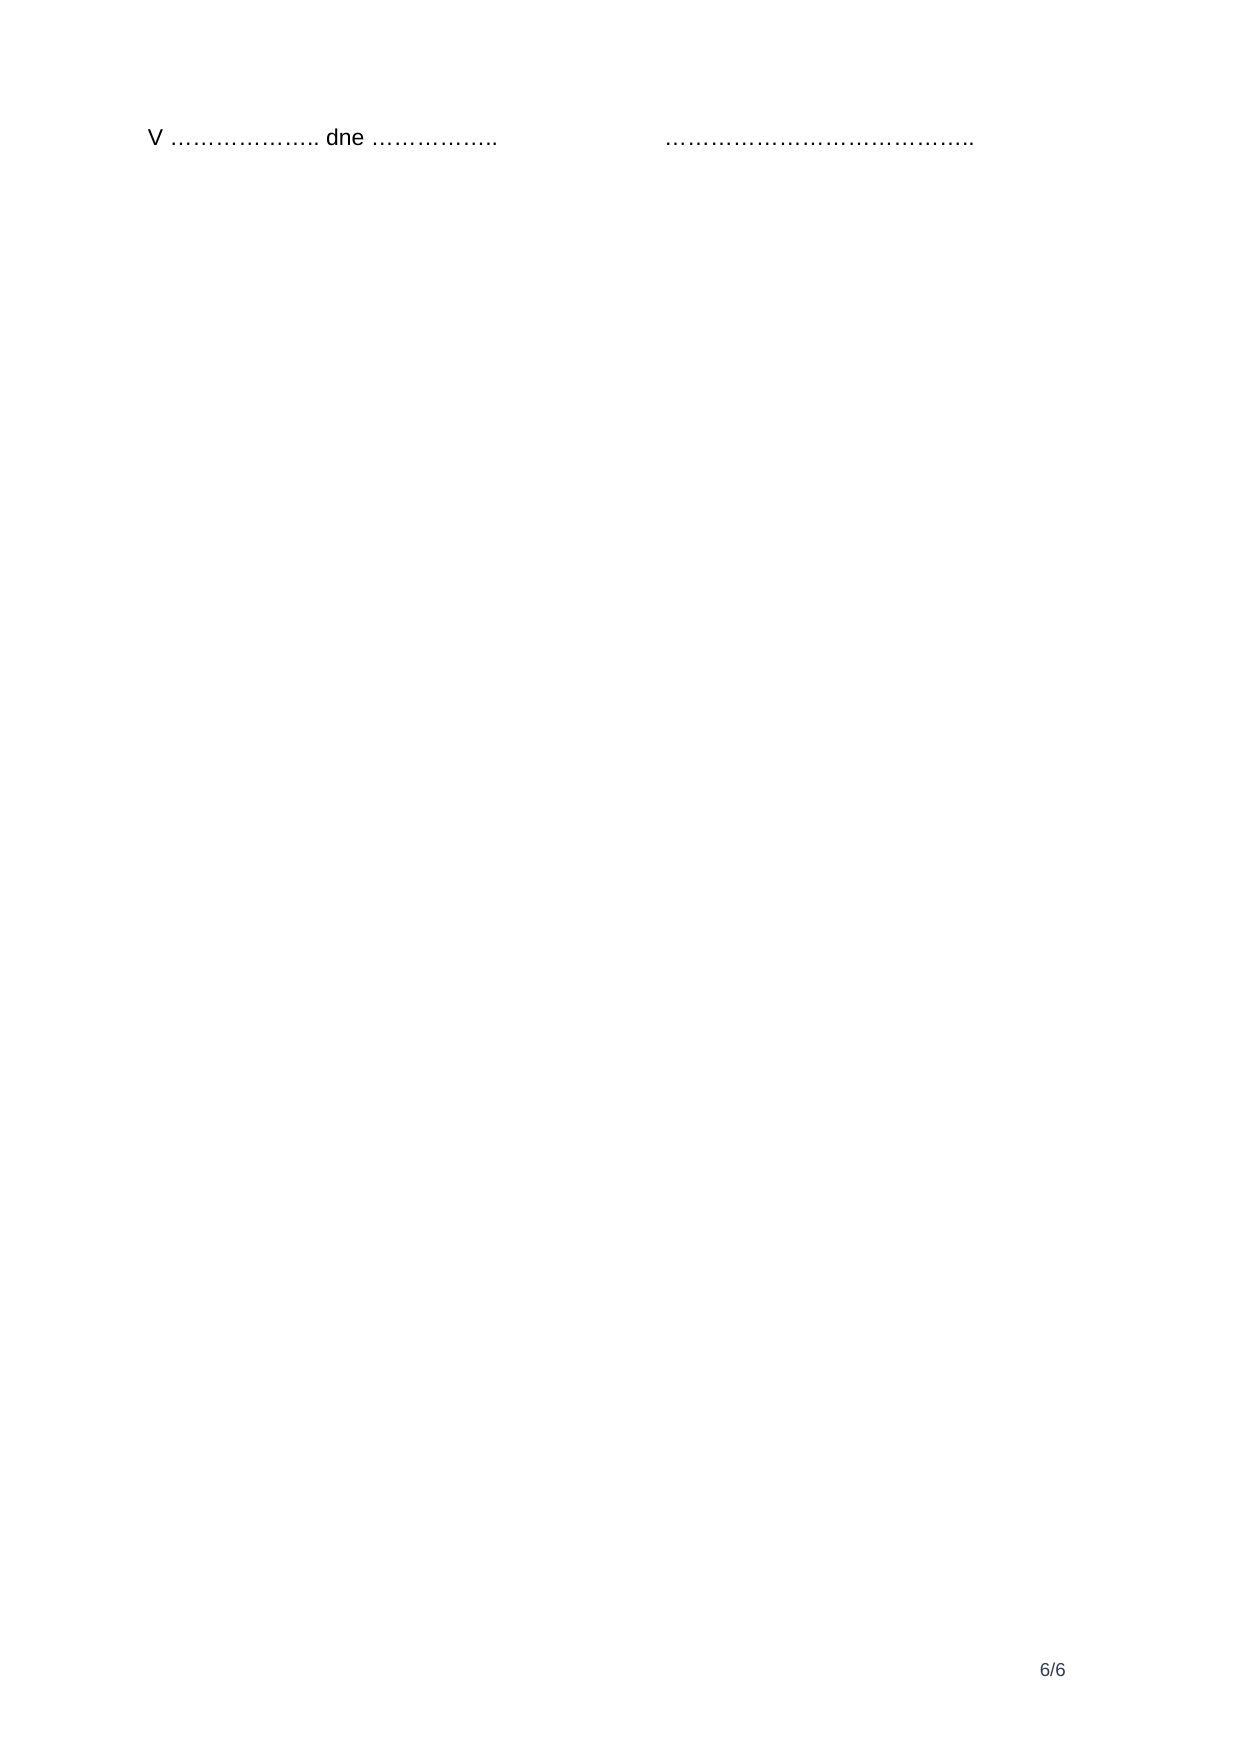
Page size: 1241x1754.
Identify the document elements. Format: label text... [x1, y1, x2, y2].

text V ……………….. dne …………….. ………………………………….. [148, 124, 1092, 151]
